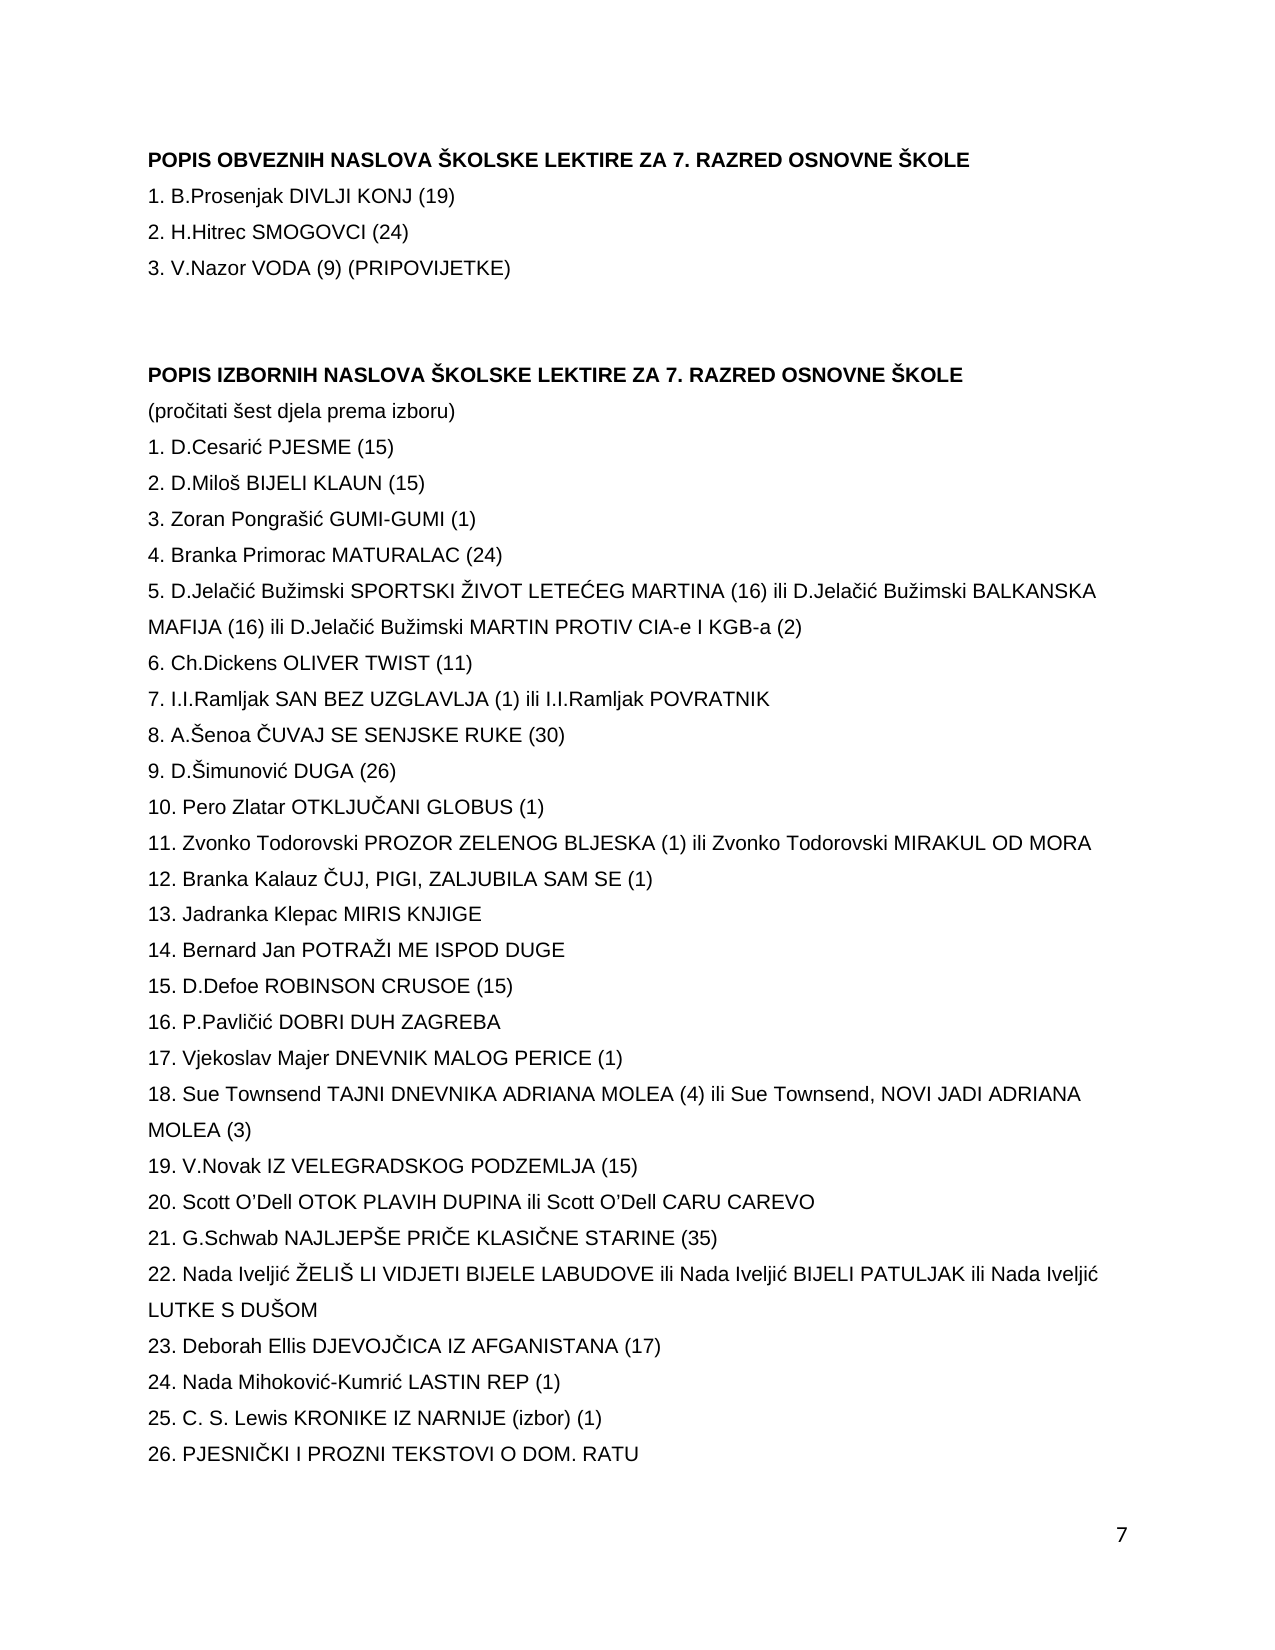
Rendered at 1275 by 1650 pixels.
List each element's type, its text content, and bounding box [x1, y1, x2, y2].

text POPIS OBVEZNIH NASLOVA ŠKOLSKE LEKTIRE ZA 7. RAZRED OSNOVNE ŠKOLE 1. B.Prosenjak DIVLJI KONJ (19) 2. H.Hitrec SMOGOVCI (24) 3. V.Nazor VODA (9) (PRIPOVIJETKE) POPIS IZBORNIH NASLOVA ŠKOLSKE LEKTIRE ZA 7. RAZRED OSNOVNE ŠKOLE (pročitati šest djela prema izboru) 1. D.Cesarić PJESME (15) 2. D.Miloš BIJELI KLAUN (15) 3. Zoran Pongrašić GUMI-GUMI (1) 4. Branka Primorac MATURALAC (24) 5. D.Jelačić Bužimski SPORTSKI ŽIVOT LETEĆEG MARTINA (16) ili D.Jelačić Bužimski BALKANSKA MAFIJA (16) ili D.Jelačić Bužimski MARTIN PROTIV CIA-e I KGB-a (2) 6. Ch.Dickens OLIVER TWIST (11) 7. I.I.Ramljak SAN BEZ UZGLAVLJA (1) ili I.I.Ramljak POVRATNIK 8. A.Šenoa ČUVAJ SE SENJSKE RUKE (30) 9. D.Šimunović DUGA (26) 10. Pero Zlatar OTKLJUČANI GLOBUS (1) 11. Zvonko Todorovski PROZOR ZELENOG BLJESKA (1) ili Zvonko Todorovski MIRAKUL OD MORA 12. Branka Kalauz ČUJ, PIGI, ZALJUBILA SAM SE (1) 13. Jadranka Klepac MIRIS KNJIGE 14. Bernard Jan POTRAŽI ME ISPOD DUGE 15. D.Defoe ROBINSON CRUSOE (15) 16. P.Pavličić DOBRI DUH ZAGREBA 17. Vjekoslav Majer DNEVNIK MALOG PERICE (1) 18. Sue Townsend TAJNI DNEVNIKA ADRIANA MOLEA (4) ili Sue Townsend, NOVI JADI ADRIANA MOLEA (3) 19. V.Novak IZ VELEGRADSKOG PODZEMLJA (15) 20. Scott O’Dell OTOK PLAVIH DUPINA ili Scott O’Dell CARU CAREVO 21. G.Schwab NAJLJEPŠE PRIČE KLASIČNE STARINE (35) 22. Nada Iveljić ŽELIŠ LI VIDJETI BIJELE LABUDOVE ili Nada Iveljić BIJELI PATULJAK ili Nada Iveljić LUTKE S DUŠOM 23. Deborah Ellis DJEVOJČICA IZ AFGANISTANA (17) 24. Nada Mihoković-Kumrić LASTIN REP (1) 25. C. S. Lewis KRONIKE IZ NARNIJE (izbor) (1) 26. PJESNIČKI I PROZNI TEKSTOVI O DOM. RATU [148, 148, 1127, 1465]
